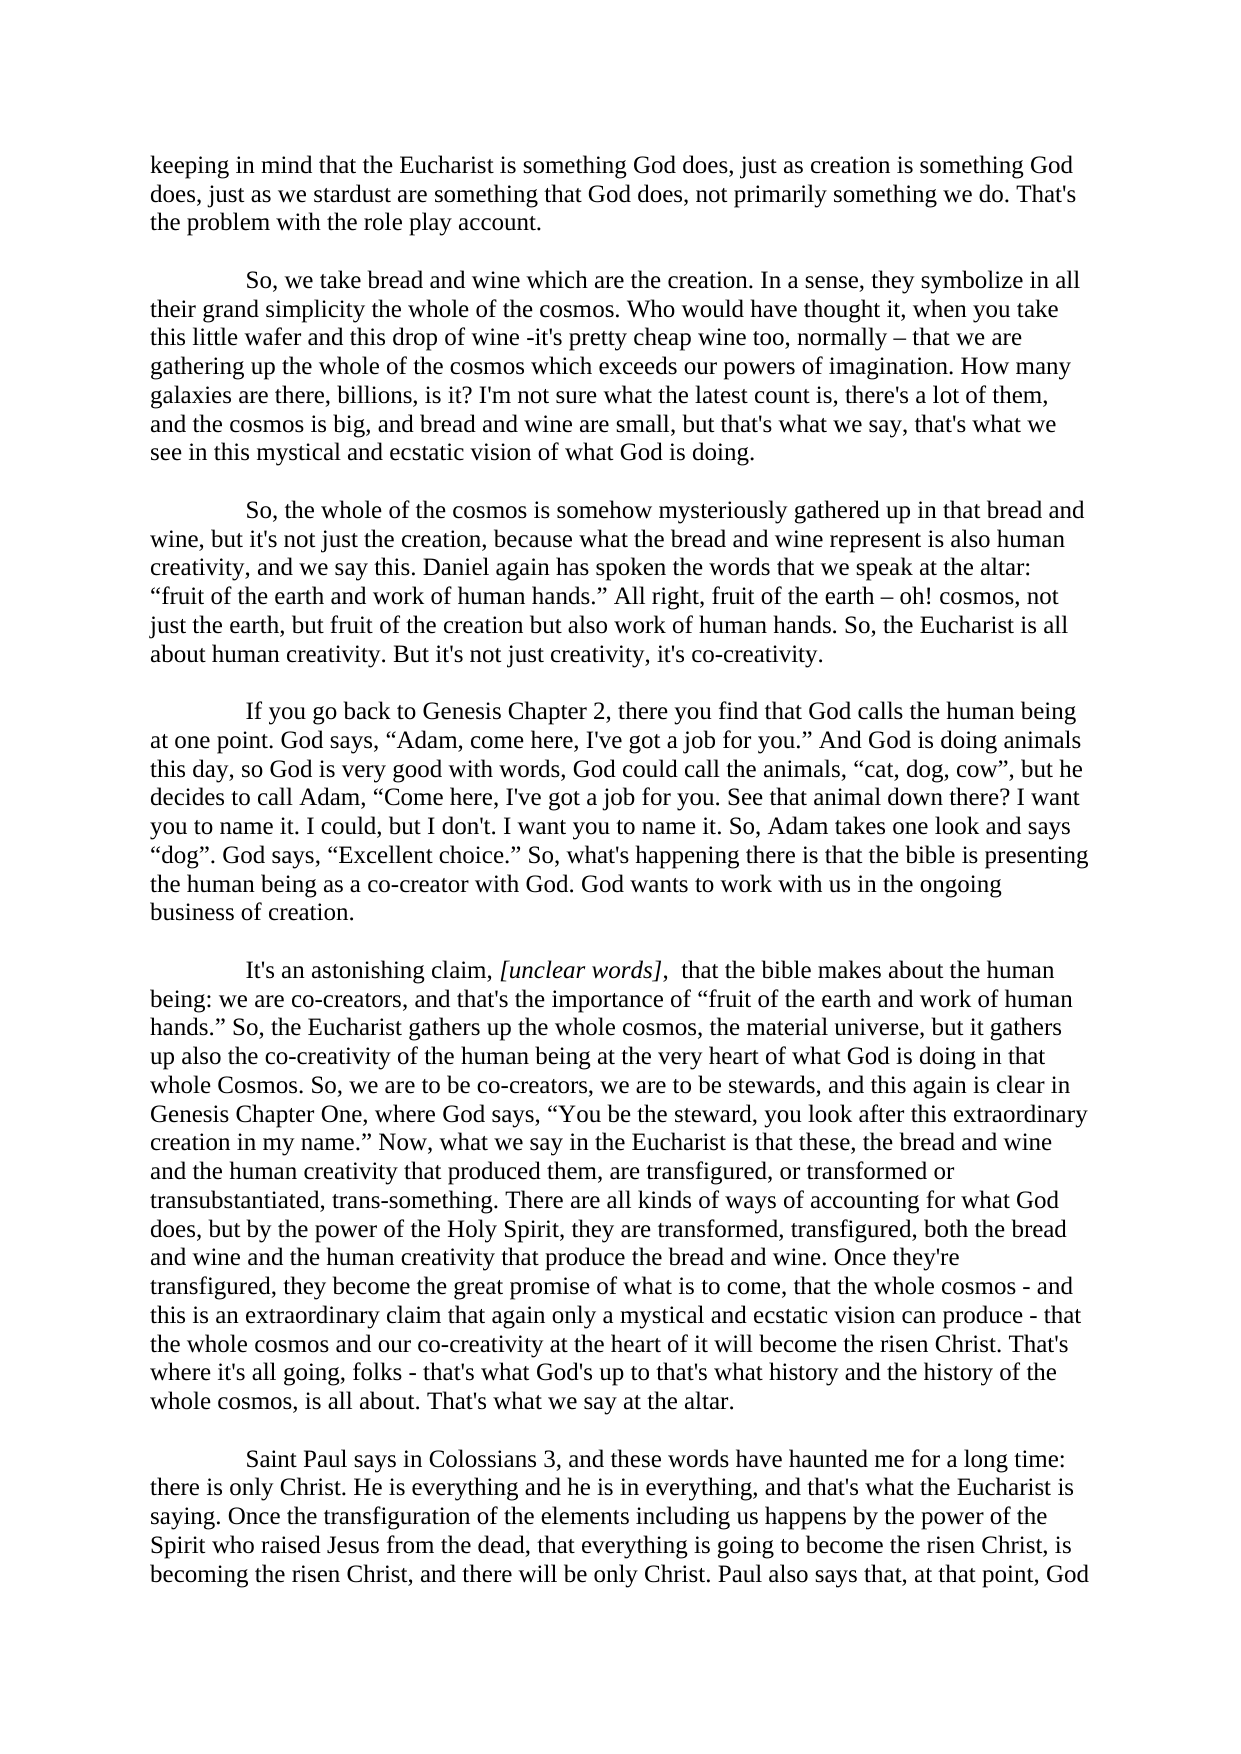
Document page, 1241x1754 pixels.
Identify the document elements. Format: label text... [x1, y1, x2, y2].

text So, the whole of the cosmos is somehow mysteriously gathered up in that bread and wine, but it's not just the creation, because what the bread and wine represent is also human creativity, and we say this. Daniel again has spoken the words that we speak at the altar: “fruit of the earth and work of human hands.” All right, fruit of the earth – oh! cosmos, not just the earth, but fruit of the creation but also work of human hands. So, the Eucharist is all about human creativity. But it's not just creativity, it's co-creativity. [150, 495, 1090, 667]
text So, we take bread and wine which are the creation. In a sense, they symbolize in all their grand simplicity the whole of the cosmos. Who would have thought it, when you take this little wafer and this drop of wine -it's pretty cheap wine too, normally – that we are gathering up the whole of the cosmos which exceeds our powers of imagination. How many galaxies are there, billions, is it? I'm not sure what the latest count is, there's a lot of them, and the cosmos is big, and bread and wine are small, but that's what we say, that's what we see in this mystical and ecstatic vision of what God is doing. [150, 265, 1090, 466]
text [150, 1444, 1090, 1587]
text If you go back to Genesis Chapter 2, there you find that God calls the human being at one point. God says, “Adam, come here, I've got a job for you.” And God is doing animals this day, so God is very good with words, God could call the animals, “cat, dog, cow”, but he decides to call Adam, “Come here, I've got a job for you. See that animal down there? I want you to name it. I could, but I don't. I want you to name it. So, Adam takes one look and says “dog”. God says, “Excellent choice.” So, what's happening there is that the bible is presenting the human being as a co-creator with God. God wants to work with us in the ongoing business of creation. [150, 696, 1090, 926]
text It's an astonishing claim, [unclear words], that the bible makes about the human being: we are co-creators, and that's the importance of “fruit of the earth and work of human hands.” So, the Eucharist gathers up the whole cosmos, the material universe, but it gathers up also the co-creativity of the human being at the very heart of what God is doing in that whole Cosmos. So, we are to be co-creators, we are to be stewards, and this again is clear in Genesis Chapter One, where God says, “You be the steward, you look after this extraordinary creation in my name.” Now, what we say in the Eucharist is that these, the bread and wine and the human creativity that produced them, are transfigured, or transformed or transubstantiated, trans-something. There are all kinds of ways of accounting for what God does, but by the power of the Holy Spirit, they are transformed, transfigured, both the bread and wine and the human creativity that produce the bread and wine. Once they're transfigured, they become the great promise of what is to come, that the whole cosmos - and this is an extraordinary claim that again only a mystical and ecstatic vision can produce - that the whole cosmos and our co-creativity at the heart of it will become the risen Christ. That's where it's all going, folks - that's what God's up to that's what history and the history of the whole cosmos, is all about. That's what we say at the altar. [150, 955, 1090, 1415]
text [150, 150, 1090, 236]
